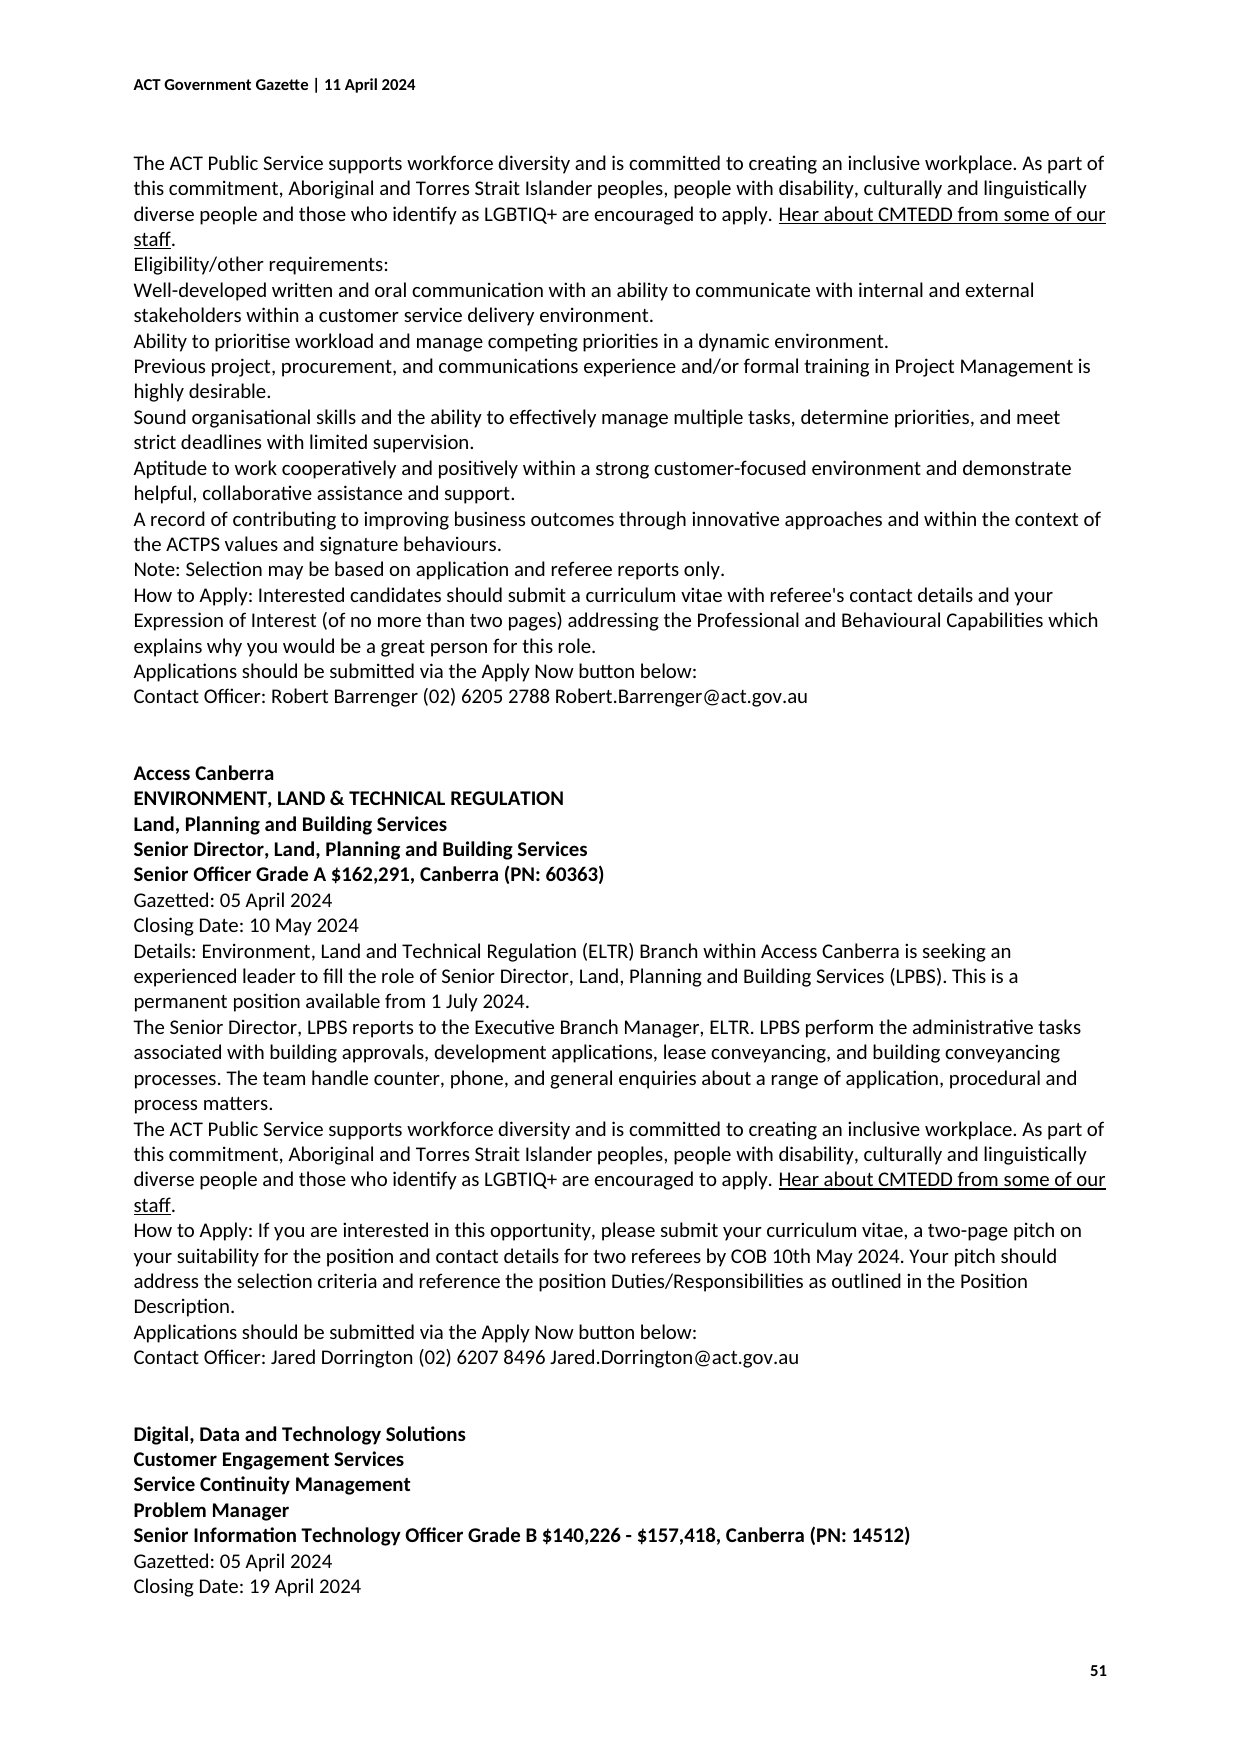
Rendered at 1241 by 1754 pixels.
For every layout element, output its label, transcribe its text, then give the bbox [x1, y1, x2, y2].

text Senior Officer Grade A $162,291, Canberra (PN: 60363) [133, 862, 1107, 887]
text Digital, Data and Technology Solutions [133, 1421, 1107, 1446]
text Note: Selection may be based on application and referee reports only. [133, 557, 1107, 582]
text Gazetted: 05 April 2024 [133, 887, 1107, 912]
text The Senior Director, LPBS reports to the Executive Branch Manager, ELTR. LPBS perform the administrative tasks associated with building approvals, development applications, lease conveyancing, and building conveyancing processes. The team handle counter, phone, and general enquiries about a range of application, procedural and process matters. [133, 1014, 1107, 1116]
text Senior Information Technology Officer Grade B $140,226 - $157,418, Canberra (PN: 14512) [133, 1522, 1107, 1548]
text Contact Officer: Robert Barrenger (02) 6205 2788 Robert.Barrenger@act.gov.au [133, 684, 1107, 709]
text Applications should be submitted via the Apply Now button below: [133, 1319, 1107, 1344]
text Eligibility/other requirements: [133, 252, 1107, 277]
text Contact Officer: Jared Dorrington (02) 6207 8496 Jared.Dorrington@act.gov.au [133, 1344, 1107, 1370]
text Previous project, procurement, and communications experience and/or formal training in Project Management is highly desirable. [133, 353, 1107, 404]
text Applications should be submitted via the Apply Now button below: [133, 658, 1107, 684]
text Customer Engagement Services [133, 1446, 1107, 1472]
text Sound organisational skills and the ability to effectively manage multiple tasks, determine priorities, and meet strict deadlines with limited supervision. [133, 404, 1107, 455]
text How to Apply: If you are interested in this opportunity, please submit your curriculum vitae, a two-page pitch on your suitability for the position and contact details for two referees by COB 10th May 2024. Your pitch should address the selection criteria and reference the position Duties/Responsibilities as outlined in the Position Description. [133, 1217, 1107, 1319]
text Closing Date: 10 May 2024 [133, 912, 1107, 938]
text ENVIRONMENT, LAND & TECHNICAL REGULATION [133, 785, 1107, 811]
text The ACT Public Service supports workforce diversity and is committed to creating an inclusive workplace. As part of this commitment, Aboriginal and Torres Strait Islander peoples, people with disability, culturally and linguistically diverse people and those who identify as LGBTIQ+ are encouraged to apply. Hear about CMTEDD from some of our staff. [133, 1116, 1107, 1217]
text Service Continuity Management [133, 1472, 1107, 1497]
text Well-developed written and oral communication with an ability to communicate with internal and external stakeholders within a customer service delivery environment. [133, 277, 1107, 328]
text Land, Planning and Building Services [133, 811, 1107, 836]
text The ACT Public Service supports workforce diversity and is committed to creating an inclusive workplace. As part of this commitment, Aboriginal and Torres Strait Islander peoples, people with disability, culturally and linguistically diverse people and those who identify as LGBTIQ+ are encouraged to apply. Hear about CMTEDD from some of our staff. [133, 150, 1107, 252]
text Closing Date: 19 April 2024 [133, 1573, 1107, 1599]
text Gazetted: 05 April 2024 [133, 1548, 1107, 1573]
text A record of contributing to improving business outcomes through innovative approaches and within the context of the ACTPS values and signature behaviours. [133, 506, 1107, 557]
text How to Apply: Interested candidates should submit a curriculum vitae with referee's contact details and your Expression of Interest (of no more than two pages) addressing the Professional and Behavioural Capabilities which explains why you would be a great person for this role. [133, 582, 1107, 658]
text Access Canberra [133, 760, 1107, 785]
text Details: Environment, Land and Technical Regulation (ELTR) Branch within Access Canberra is seeking an experienced leader to fill the role of Senior Director, Land, Planning and Building Services (LPBS). This is a permanent position available from 1 July 2024. [133, 938, 1107, 1014]
text Senior Director, Land, Planning and Building Services [133, 836, 1107, 862]
text Aptitude to work cooperatively and positively within a strong customer-focused environment and demonstrate helpful, collaborative assistance and support. [133, 455, 1107, 506]
text Ability to prioritise workload and manage competing priorities in a dynamic environment. [133, 328, 1107, 353]
text Problem Manager [133, 1497, 1107, 1522]
